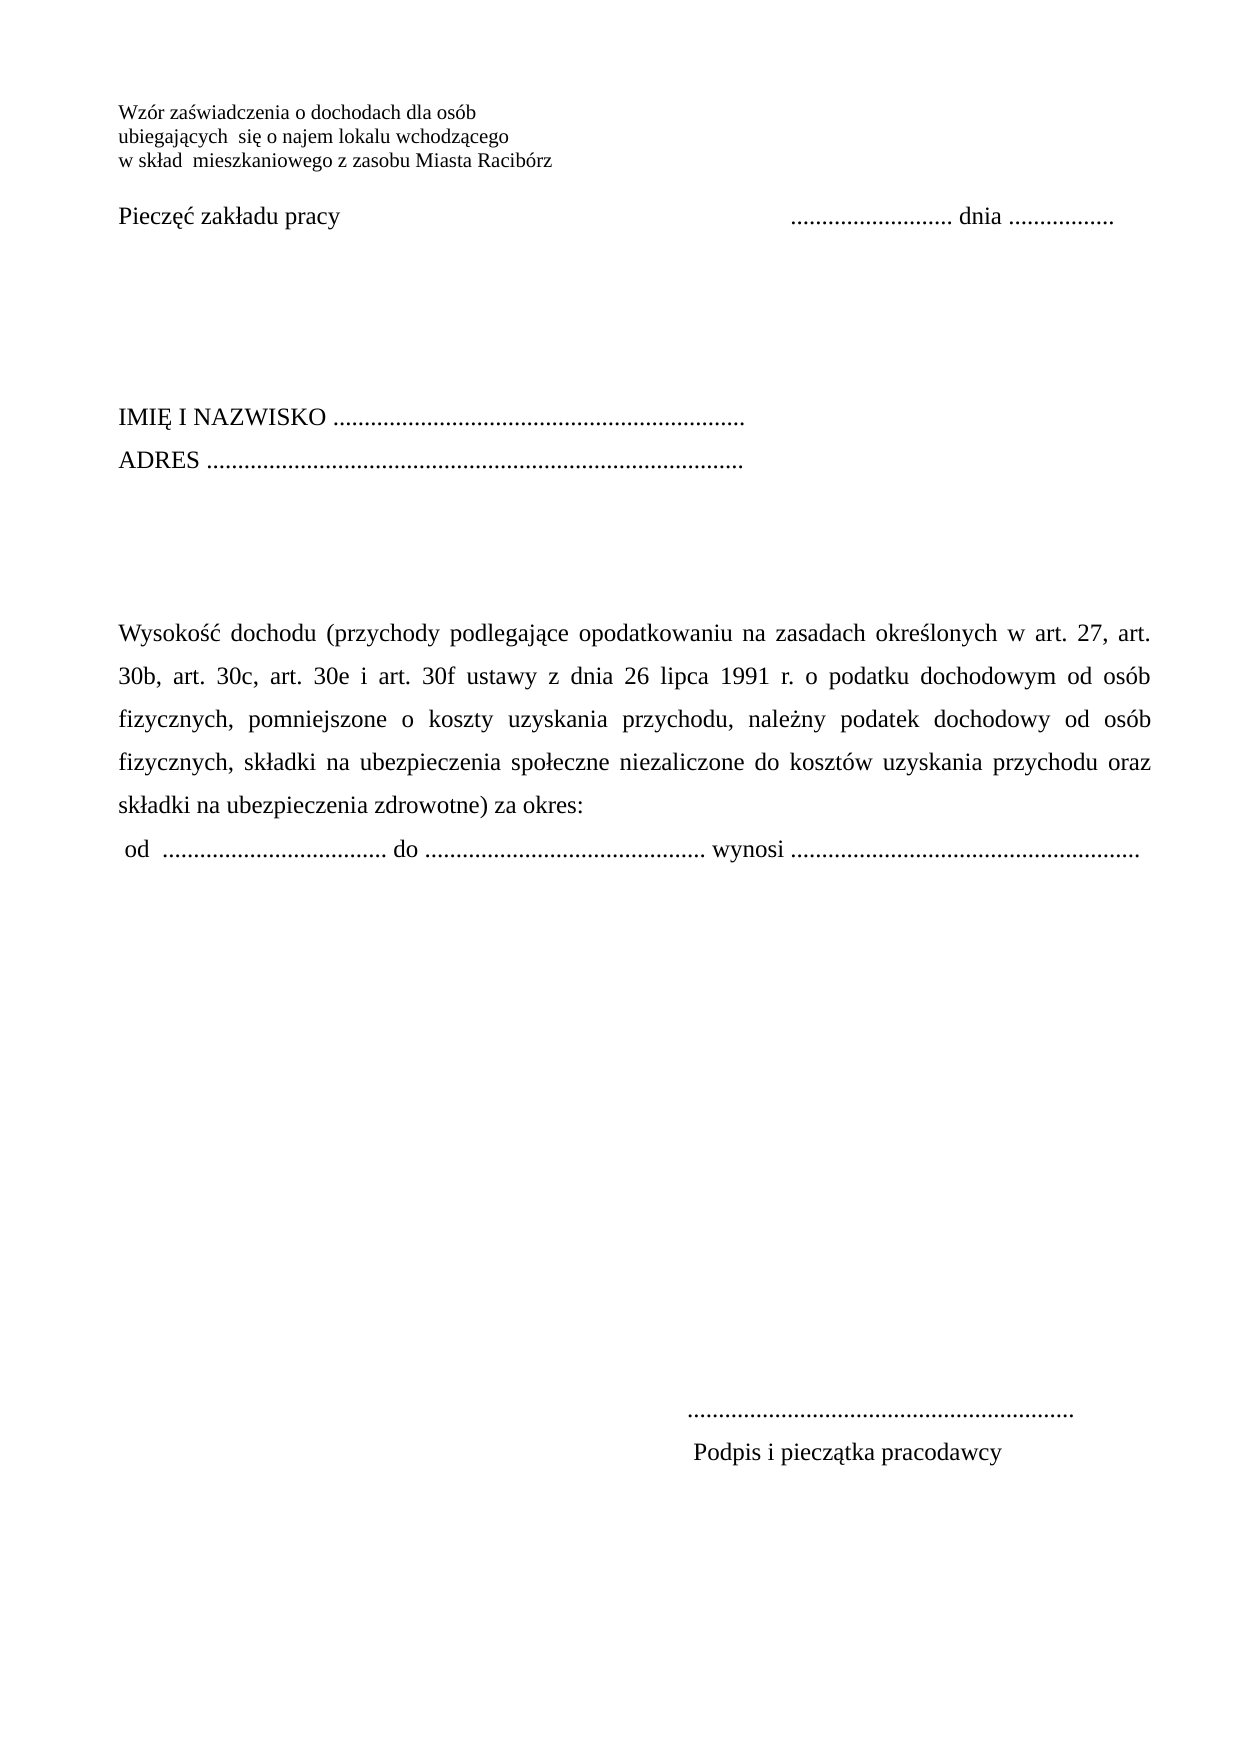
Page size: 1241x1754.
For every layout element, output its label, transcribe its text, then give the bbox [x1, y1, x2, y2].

text w skład mieszkaniowego z zasobu Miasta Racibórz [118, 148, 1152, 172]
text IMIĘ I NAZWISKO .................................................................. [118, 402, 1152, 431]
text Wysokość dochodu (przychody podlegające opodatkowaniu na zasadach określonych w art. 27, art. 30b, art. 30c, art. 30e i art. 30f ustawy z dnia 26 lipca 1991 r. o podatku dochodowym od osób fizycznych, pomniejszone o koszty uzyskania przychodu, należny podatek dochodowy od osób fizycznych, składki na ubezpieczenia społeczne niezaliczone do kosztów uzyskania przychodu oraz składki na ubezpieczenia zdrowotne) za okres: [118, 618, 1152, 819]
text od .................................... do ............................................. wynosi ........................................................ [118, 834, 1152, 862]
text Wzór zaświadczenia o dochodach dla osób [118, 100, 1152, 124]
text Pieczęć zakładu pracy .......................... dnia ................. [118, 201, 1152, 230]
text ADRES ...................................................................................... [118, 446, 1152, 474]
text ubiegających się o najem lokalu wchodzącego [118, 124, 1152, 148]
text Podpis i pieczątka pracodawcy [118, 1437, 1152, 1466]
text .............................................................. [118, 1394, 1152, 1423]
